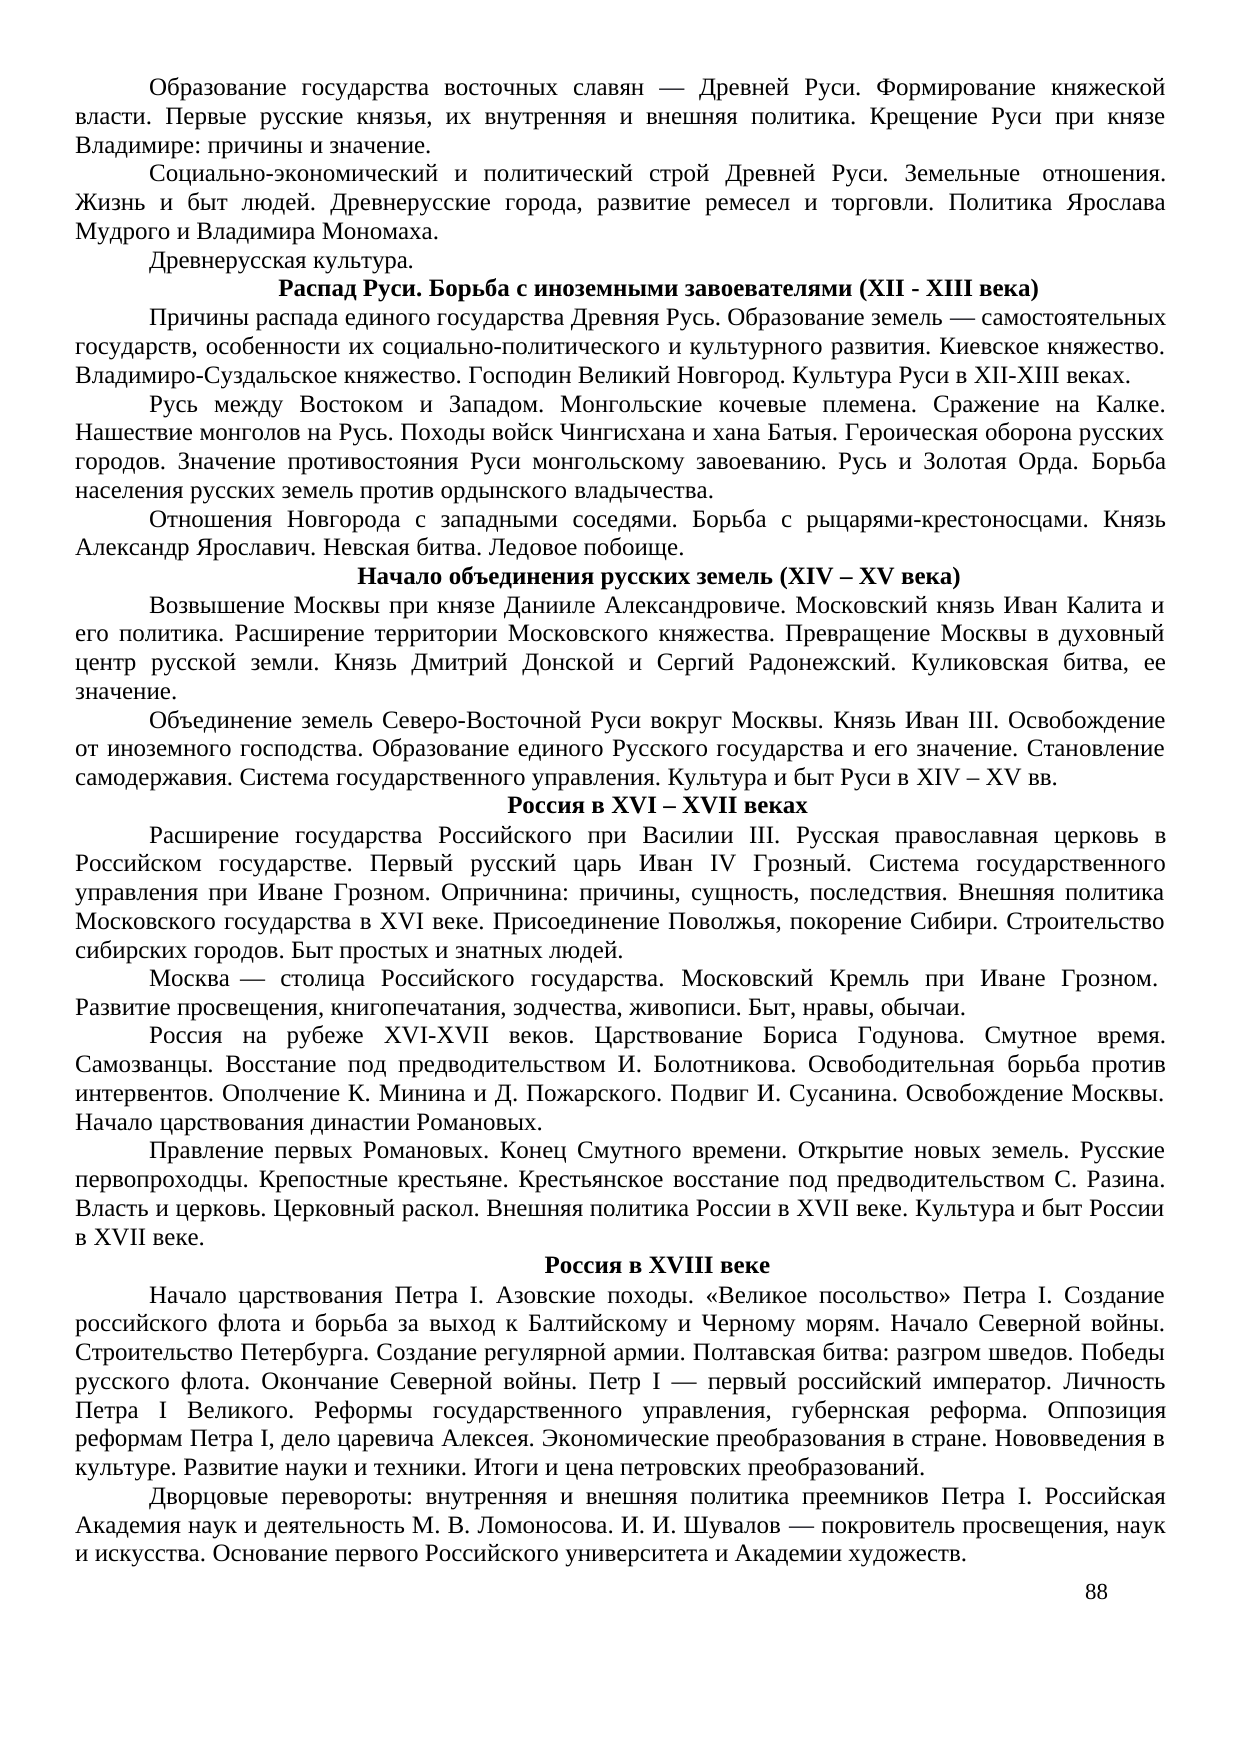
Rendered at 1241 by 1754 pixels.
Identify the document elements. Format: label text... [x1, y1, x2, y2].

text Причины распада единого государства Древняя Русь. Образование земель ― самостоятельных государств, особенности их социально-политического и культурного развития. Киевское княжество. Владимиро-Суздальское княжество. Господин Великий Новгород. Культура Руси в XII-XIII веках. [75, 302, 1166, 389]
text Образование государства восточных славян ― Древней Руси. Формирование княжеской власти. Первые русские князья, их внутренняя и внешняя политика. Крещение Руси при князе Владимире: причины и значение. [75, 72, 1166, 158]
text Развитие просвещения, книгопечатания, зодчества, живописи. Быт, нравы, обычаи. [75, 992, 1226, 1021]
text Москва ― столица Российского государства. Московский Кремль при Иване Грозном. [149, 963, 1226, 992]
subtitle Россия в XVI – XVII веках [211, 791, 1103, 820]
text Объединение земель Северо-Восточной Руси вокруг Москвы. Князь Иван III. Освобождение от иноземного господства. Образование единого Русского государства и его значение. Становление самодержавия. Система государственного управления. Культура и быт Руси в XIV – XV вв. [75, 705, 1166, 791]
subtitle Начало объединения русских земель (XIV – XV века) [357, 561, 1226, 590]
text Социально-экономический и политический строй Древней Руси. Земельные отношения. Жизнь и быт людей. Древнерусские города, развитие ремесел и торговли. Политика Ярослава Мудрого и Владимира Мономаха. [75, 158, 1166, 245]
text Древнерусская культура. [149, 245, 1226, 273]
subtitle Распад Руси. Борьба с иноземными завоевателями (XII - XIII века) [278, 274, 1226, 302]
text Россия на рубеже XVI-XVII веков. Царствование Бориса Годунова. Смутное время. Самозванцы. Восстание под предводительством И. Болотникова. Освободительная борьба против интервентов. Ополчение К. Минина и Д. Пожарского. Подвиг И. Сусанина. Освобождение Москвы. Начало царствования династии Романовых. [75, 1021, 1166, 1136]
text Русь между Востоком и Западом. Монгольские кочевые племена. Сражение на Калке. Нашествие монголов на Русь. Походы войск Чингисхана и хана Батыя. Героическая оборона русских городов. Значение противостояния Руси монгольскому завоеванию. Русь и Золотая Орда. Борьба населения русских земель против ордынского владычества. [75, 389, 1166, 504]
subtitle Россия в XVIII веке [211, 1251, 1103, 1280]
text Дворцовые перевороты: внутренняя и внешняя политика преемников Петра I. Российская Академия наук и деятельность М. В. Ломоносова. И. И. Шувалов ― покровитель просвещения, наук и искусства. Основание первого Российского университета и Академии художеств. [75, 1481, 1166, 1567]
text Возвышение Москвы при князе Данииле Александровиче. Московский князь Иван Калита и его политика. Расширение территории Московского княжества. Превращение Москвы в духовный центр русской земли. Князь Дмитрий Донской и Сергий Радонежский. Куликовская битва, ее значение. [75, 590, 1166, 705]
text Начало царствования Петра I. Азовские походы. «Великое посольство» Петра I. Создание российского флота и борьба за выход к Балтийскому и Черному морям. Начало Северной войны. Строительство Петербурга. Создание регулярной армии. Полтавская битва: разгром шведов. Победы русского флота. Окончание Северной войны. Петр I ― первый российский император. Личность Петра I Великого. Реформы государственного управления, губернская реформа. Оппозиция реформам Петра I, дело царевича Алексея. Экономические преобразования в стране. Нововведения в культуре. Развитие науки и техники. Итоги и цена петровских преобразований. [75, 1280, 1166, 1481]
text Правление первых Романовых. Конец Смутного времени. Открытие новых земель. Русские первопроходцы. Крепостные крестьяне. Крестьянское восстание под предводительством С. Разина. Власть и церковь. Церковный раскол. Внешняя политика России в XVII веке. Культура и быт России в XVII веке. [75, 1136, 1166, 1251]
text Отношения Новгорода с западными соседями. Борьба с рыцарями-крестоносцами. Князь Александр Ярославич. Невская битва. Ледовое побоище. [75, 504, 1166, 561]
text Расширение государства Российского при Василии III. Русская православная церковь в Российском государстве. Первый русский царь Иван IV Грозный. Система государственного управления при Иване Грозном. Опричнина: причины, сущность, последствия. Внешняя политика Московского государства в XVI веке. Присоединение Поволжья, покорение Сибири. Строительство сибирских городов. Быт простых и знатных людей. [75, 820, 1166, 963]
